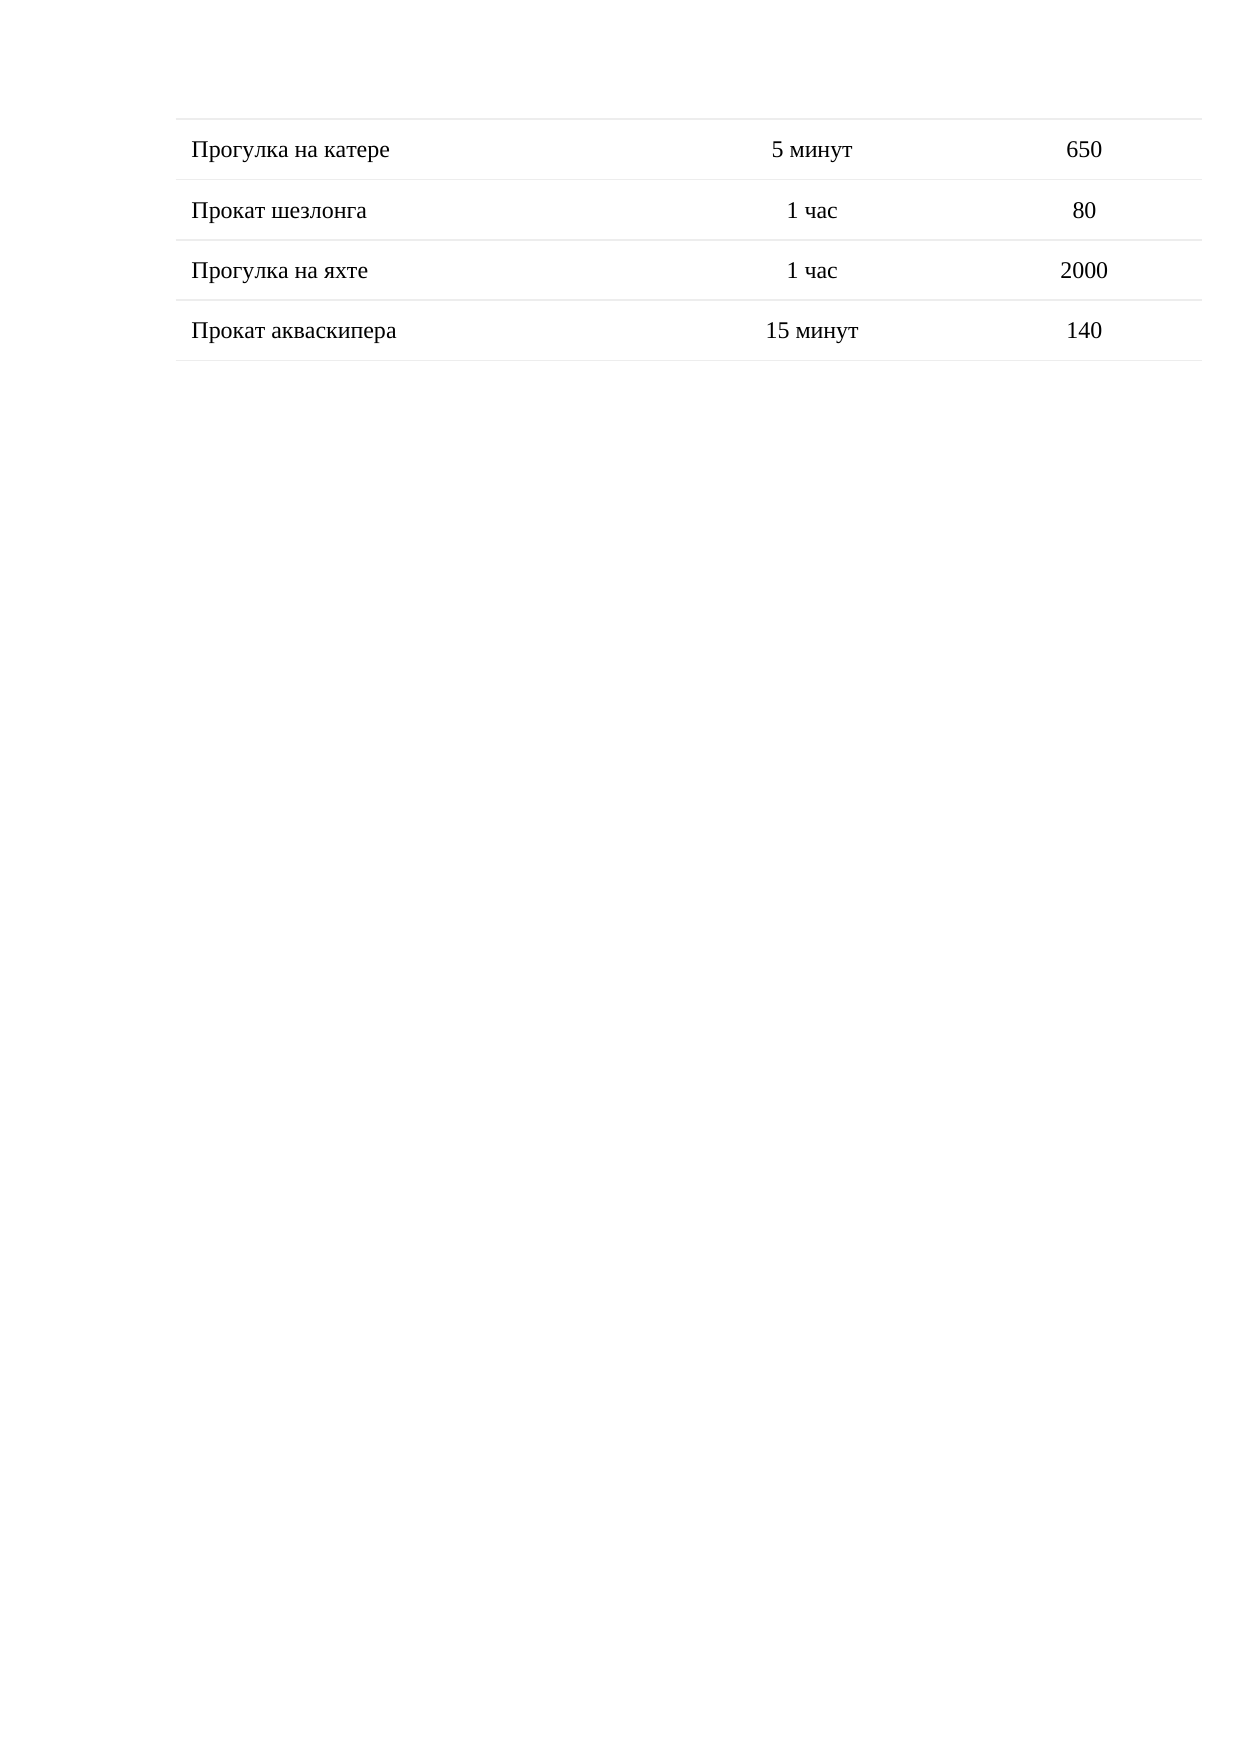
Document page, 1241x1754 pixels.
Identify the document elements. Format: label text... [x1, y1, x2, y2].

table_cell 5 минут [658, 120, 966, 178]
table_cell Прогулка на яхте [176, 241, 658, 299]
table_cell 15 минут [658, 301, 966, 360]
table_cell 1 час [658, 241, 966, 299]
table_cell Прогулка на катере [176, 120, 658, 178]
table_cell 80 [966, 180, 1202, 239]
table_cell 140 [966, 301, 1202, 360]
table_cell 2000 [966, 241, 1202, 299]
table_cell Прокат акваскипера [176, 301, 658, 360]
table_cell 1 час [658, 180, 966, 239]
table_cell Прокат шезлонга [176, 180, 658, 239]
table_cell 650 [966, 120, 1202, 178]
